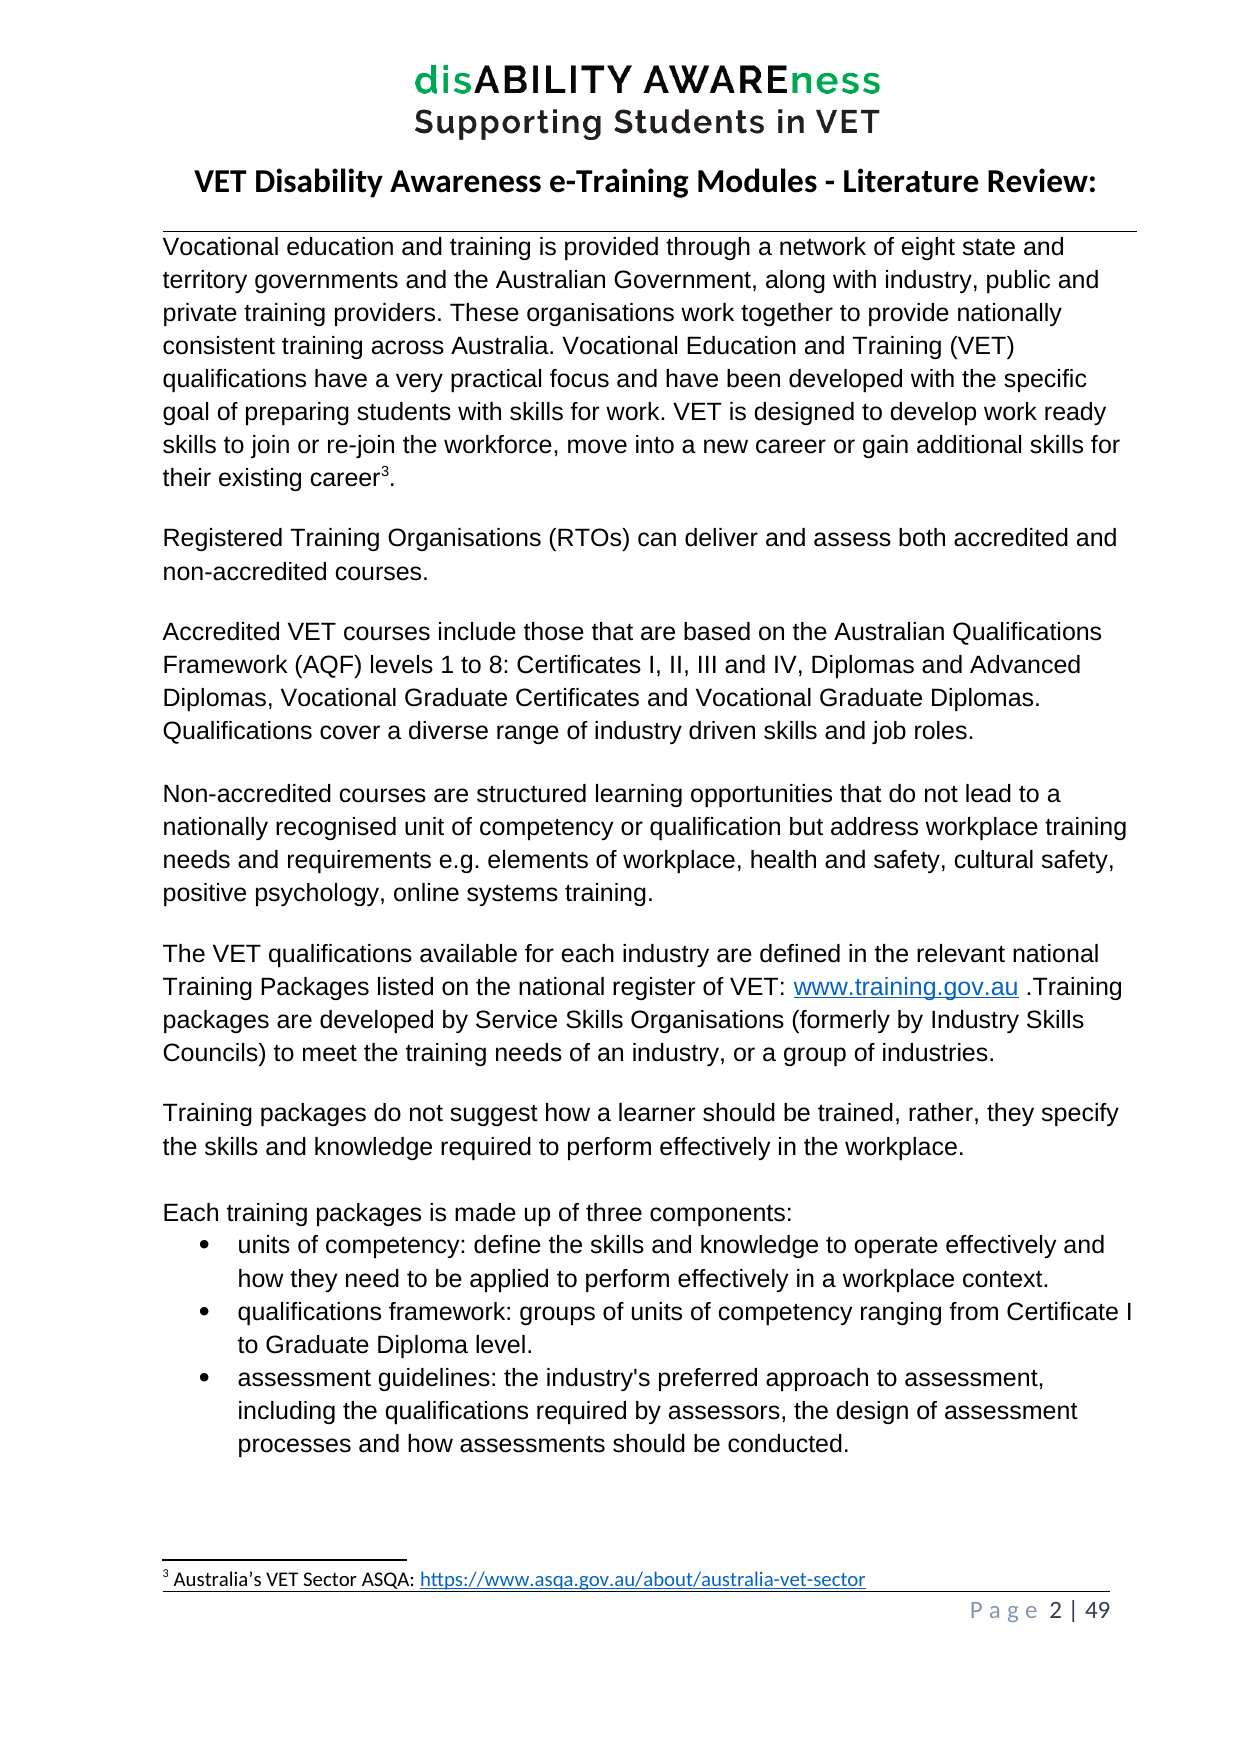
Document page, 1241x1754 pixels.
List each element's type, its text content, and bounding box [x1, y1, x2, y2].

picture [403, 36, 888, 156]
text The VET qualifications available for each industry are defined in the relevant national Training Packages listed on the national register of VET: www.training.gov.au .Training packages are developed by Service Skills Organisations (formerly by Industry Skills Councils) to meet the training needs of an industry, or a group of industries. [162, 939, 1137, 1067]
list assessment guidelines: the industry's preferred approach to assessment, including the qualifications required by assessors, the design of assessment processes and how assessments should be conducted. [200, 1363, 1137, 1458]
text Accredited VET courses include those that are based on the Australian Qualifications Framework (AQF) levels 1 to 8: Certificates I, II, III and IV, Diplomas and Advanced Diplomas, Vocational Graduate Certificates and Vocational Graduate Diplomas. Qualifications cover a diverse range of industry driven skills and job roles. [162, 617, 1137, 745]
text Training packages do not suggest how a learner should be trained, rather, they specify the skills and knowledge required to perform effectively in the workplace. [162, 1098, 1137, 1160]
text Each training packages is made up of three components: [162, 1197, 1137, 1226]
text Registered Training Organisations (RTOs) can deliver and assess both accredited and non-accredited courses. [162, 523, 1137, 585]
text Vocational education and training is provided through a network of eight state and territory governments and the Australian Government, along with industry, public and private training providers. These organisations work together to provide nationally consistent training across Australia. Vocational Education and Training (VET) qualifications have a very practical focus and have been developed with the specific goal of preparing students with skills for work. VET is designed to develop work ready skills to join or re-join the workforce, move into a new career or gain additional skills for their existing career. [162, 232, 1137, 492]
list qualifications framework: groups of units of competency ranging from Certificate I to Graduate Diploma level. [200, 1297, 1137, 1358]
list units of competency: define the skills and knowledge to operate effectively and how they need to be applied to perform effectively in a workplace context. [200, 1231, 1137, 1292]
text Non-accredited courses are structured learning opportunities that do not lead to a nationally recognised unit of competency or qualification but address workplace training needs and requirements e.g. elements of workplace, health and safety, cultural safety, positive psychology, online systems training. [162, 779, 1137, 907]
